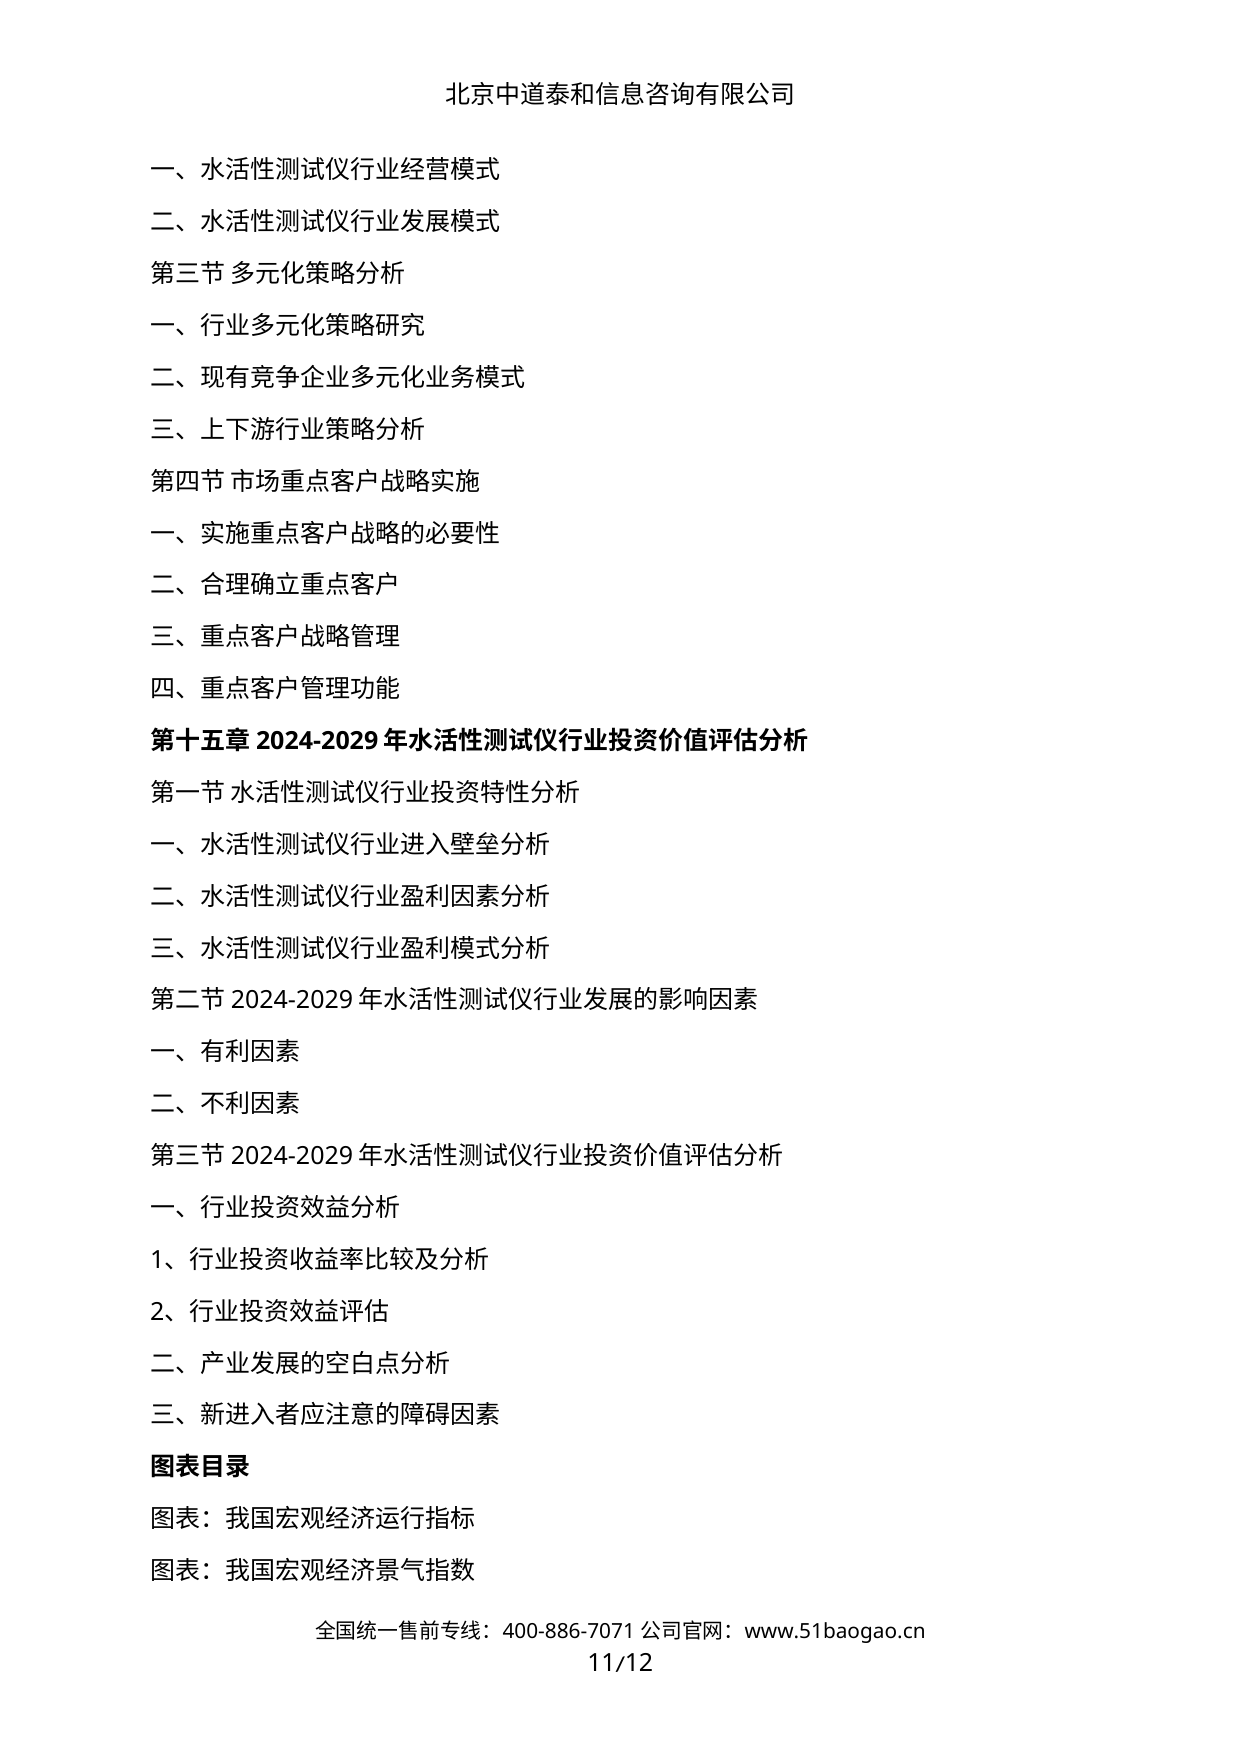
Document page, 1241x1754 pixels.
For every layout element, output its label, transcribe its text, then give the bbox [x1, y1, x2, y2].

text 三、水活性测试仪行业盈利模式分析 [150, 928, 1090, 964]
text 一、水活性测试仪行业经营模式 [150, 150, 1090, 186]
text 二、水活性测试仪行业发展模式 [150, 202, 1090, 238]
text 第二节 2024-2029年水活性测试仪行业发展的影响因素 [150, 980, 1090, 1016]
text 二、现有竞争企业多元化业务模式 [150, 357, 1090, 394]
text 图表：我国宏观经济景气指数 [150, 1551, 1090, 1587]
text 一、行业多元化策略研究 [150, 306, 1090, 342]
text 二、合理确立重点客户 [150, 565, 1090, 601]
text 二、不利因素 [150, 1084, 1090, 1120]
text 二、产业发展的空白点分析 [150, 1343, 1090, 1379]
text 第十五章 2024-2029年水活性测试仪行业投资价值评估分析 [150, 721, 1090, 757]
text 一、有利因素 [150, 1032, 1090, 1068]
text 二、水活性测试仪行业盈利因素分析 [150, 876, 1090, 912]
text 第四节 市场重点客户战略实施 [150, 461, 1090, 497]
text 三、重点客户战略管理 [150, 617, 1090, 653]
text 三、新进入者应注意的障碍因素 [150, 1395, 1090, 1431]
text 一、水活性测试仪行业进入壁垒分析 [150, 824, 1090, 861]
text 图表目录 [150, 1447, 1090, 1483]
text 一、实施重点客户战略的必要性 [150, 513, 1090, 549]
text 四、重点客户管理功能 [150, 669, 1090, 705]
text 1、行业投资收益率比较及分析 [150, 1239, 1090, 1276]
text 三、上下游行业策略分析 [150, 409, 1090, 446]
text 第三节 多元化策略分析 [150, 254, 1090, 290]
text 一、行业投资效益分析 [150, 1187, 1090, 1224]
text 第三节 2024-2029年水活性测试仪行业投资价值评估分析 [150, 1136, 1090, 1172]
text 第一节 水活性测试仪行业投资特性分析 [150, 772, 1090, 809]
text 图表：我国宏观经济运行指标 [150, 1499, 1090, 1535]
text 2、行业投资效益评估 [150, 1291, 1090, 1327]
